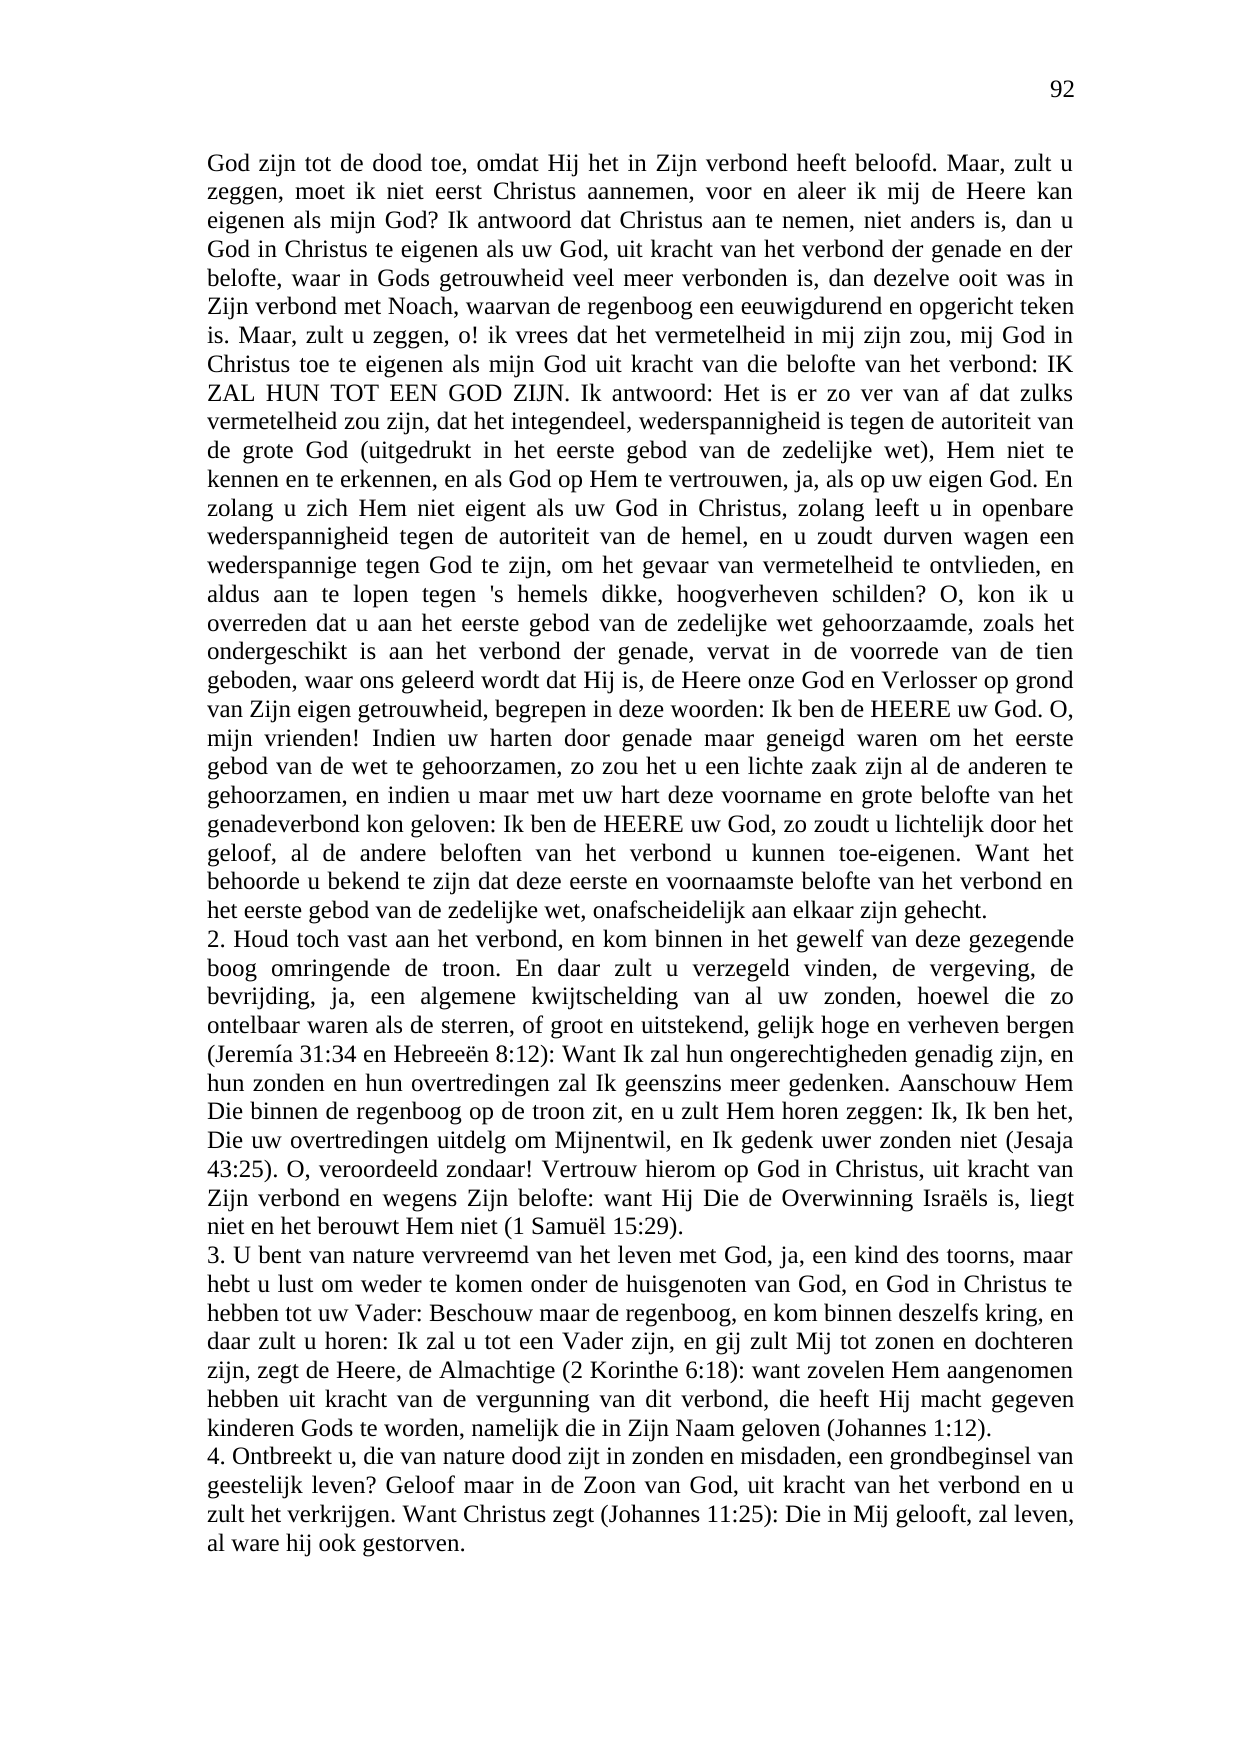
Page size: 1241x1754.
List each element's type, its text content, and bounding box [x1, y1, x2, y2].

text 2. Houd toch vast aan het verbond, en kom binnen in het gewelf van deze gezegende boog omringende de troon. En daar zult u verzegeld vinden, de vergeving, de bevrijding, ja, een algemene kwijtschelding van al uw zonden, hoewel die zo ontelbaar waren als de sterren, of groot en uitstekend, gelijk hoge en verheven bergen (Jeremía 31:34 en Hebreeën 8:12): Want Ik zal hun ongerechtigheden genadig zijn, en hun zonden en hun overtredingen zal Ik geenszins meer gedenken. Aanschouw Hem Die binnen de regenboog op de troon zit, en u zult Hem horen zeggen: Ik, Ik ben het, Die uw overtredingen uitdelg om Mijnentwil, en Ik gedenk uwer zonden niet (Jesaja 43:25). O, veroordeeld zondaar! Vertrouw hierom op God in Christus, uit kracht van Zijn verbond en wegens Zijn belofte: want Hij Die de Overwinning Israëls is, liegt niet en het berouwt Hem niet (1 Samuël 15:29). [207, 924, 1075, 1240]
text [207, 148, 1075, 924]
text 4. Ontbreekt u, die van nature dood zijt in zonden en misdaden, een grondbeginsel van geestelijk leven? Geloof maar in de Zoon van God, uit kracht van het verbond en u zult het verkrijgen. Want Christus zegt (Johannes 11:25): Die in Mij gelooft, zal leven, al ware hij ook gestorven. [207, 1441, 1075, 1556]
text 3. U bent van nature vervreemd van het leven met God, ja, een kind des toorns, maar hebt u lust om weder te komen onder de huisgenoten van God, en God in Christus te hebben tot uw Vader: Beschouw maar de regenboog, en kom binnen deszelfs kring, en daar zult u horen: Ik zal u tot een Vader zijn, en gij zult Mij tot zonen en dochteren zijn, zegt de Heere, de Almachtige (2 Korinthe 6:18): want zovelen Hem aangenomen hebben uit kracht van de vergunning van dit verbond, die heeft Hij macht gegeven kinderen Gods te worden, namelijk die in Zijn Naam geloven (Johannes 1:12). [207, 1240, 1075, 1441]
